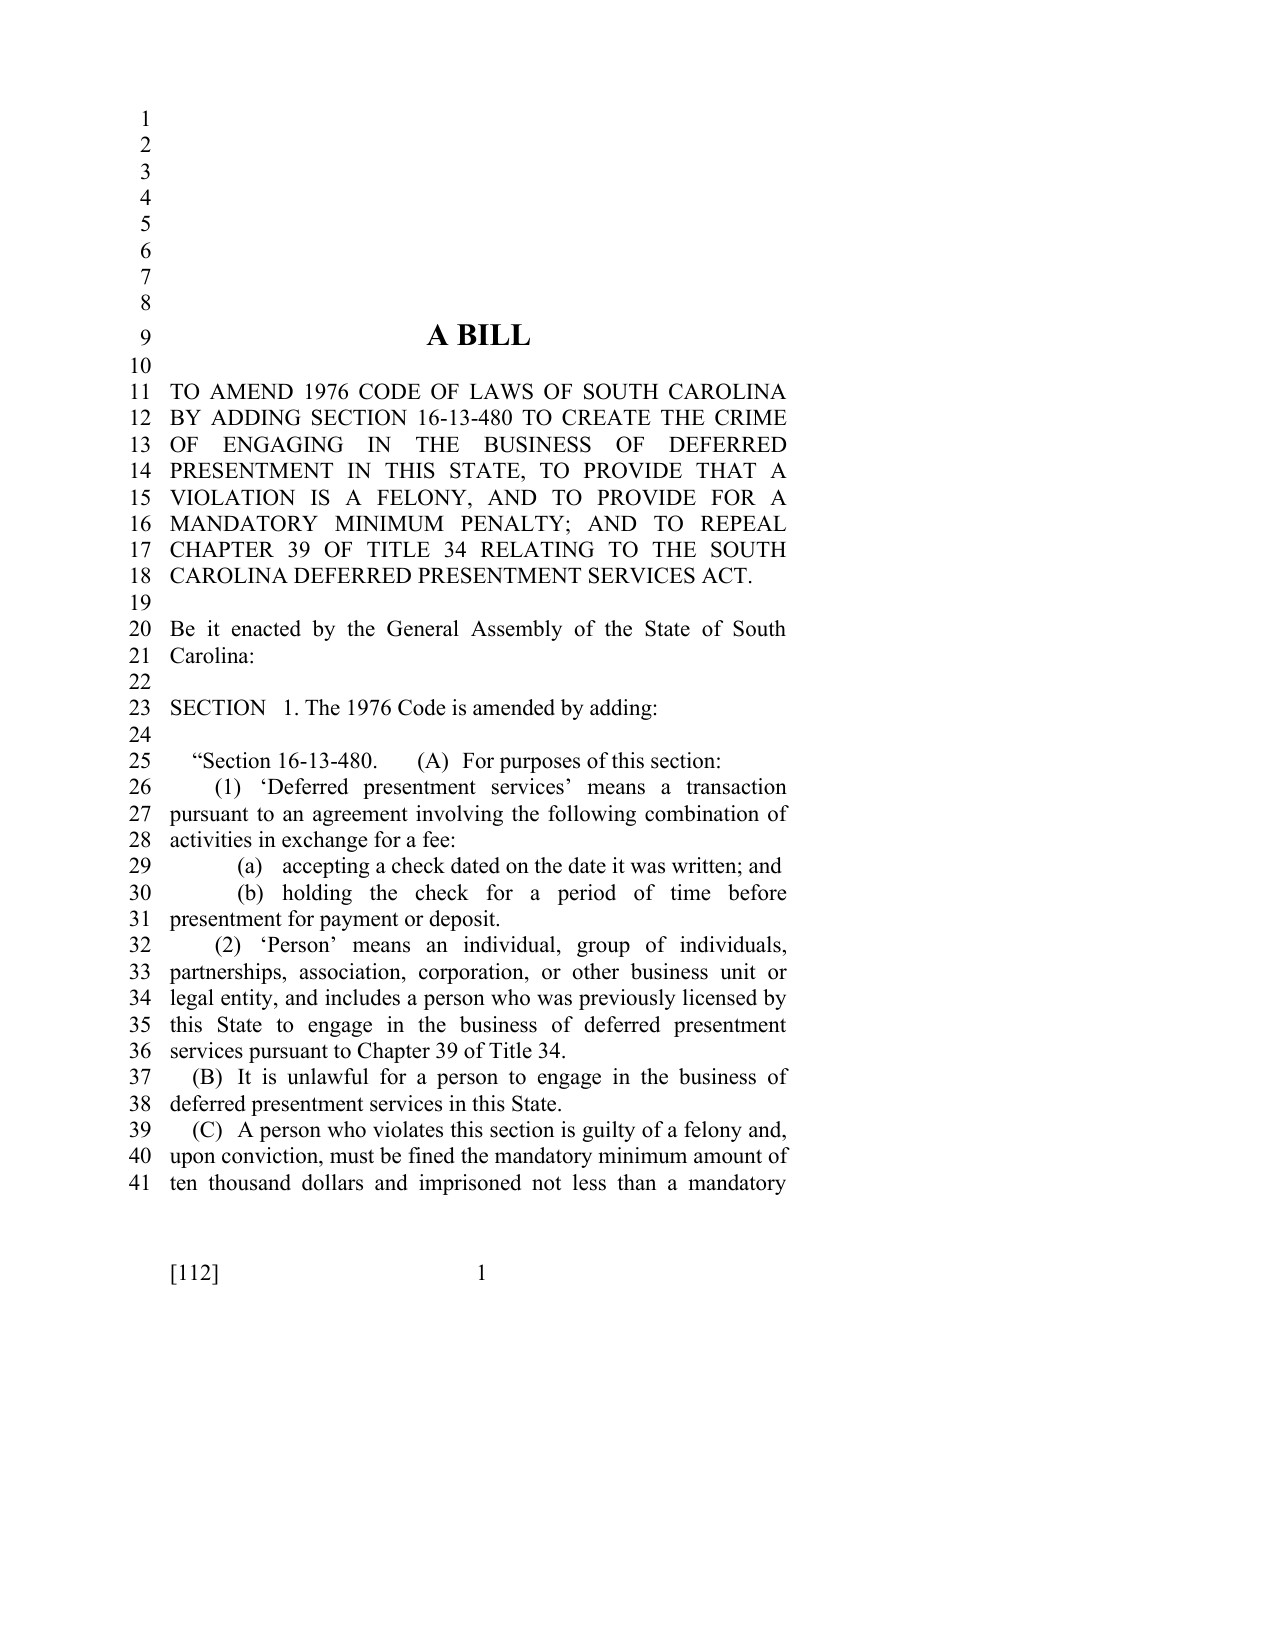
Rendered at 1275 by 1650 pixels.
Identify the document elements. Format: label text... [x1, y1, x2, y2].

text Be it enacted by the General Assembly of the State of South Carolina: [169, 615, 787, 668]
text (2) ‘Person’ means an individual, group of individuals, partnerships, association, corporation, or other business unit or legal entity, and includes a person who was previously licensed by this State to engage in the business of deferred presentment services pursuant to Chapter 39 of Title 34. [169, 932, 787, 1063]
text A BILL [169, 316, 787, 352]
text (a) accepting a check dated on the date it was written; and [169, 852, 787, 879]
text TO AMEND 1976 CODE OF LAWS OF SOUTH CAROLINA BY ADDING SECTION 16-13-480 TO CREATE THE CRIME OF ENGAGING IN THE BUSINESS OF DEFERRED PRESENTMENT IN THIS STATE, TO PROVIDE THAT A VIOLATION IS A FELONY, AND TO PROVIDE FOR A MANDATORY MINIMUM PENALTY; AND TO REPEAL CHAPTER 39 OF TITLE 34 RELATING TO THE SOUTH CAROLINA DEFERRED PRESENTMENT SERVICES ACT. [169, 378, 787, 589]
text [169, 1116, 787, 1195]
text (1) ‘Deferred presentment services’ means a transaction pursuant to an agreement involving the following combination of activities in exchange for a fee: [169, 773, 787, 852]
text “Section 16-13-480. (A) For purposes of this section: [169, 747, 787, 773]
text SECTION 1. The 1976 Code is amended by adding: [169, 694, 787, 721]
text (b) holding the check for a period of time before presentment for payment or deposit. [169, 879, 787, 932]
text (B) It is unlawful for a person to engage in the business of deferred presentment services in this State. [169, 1063, 787, 1116]
